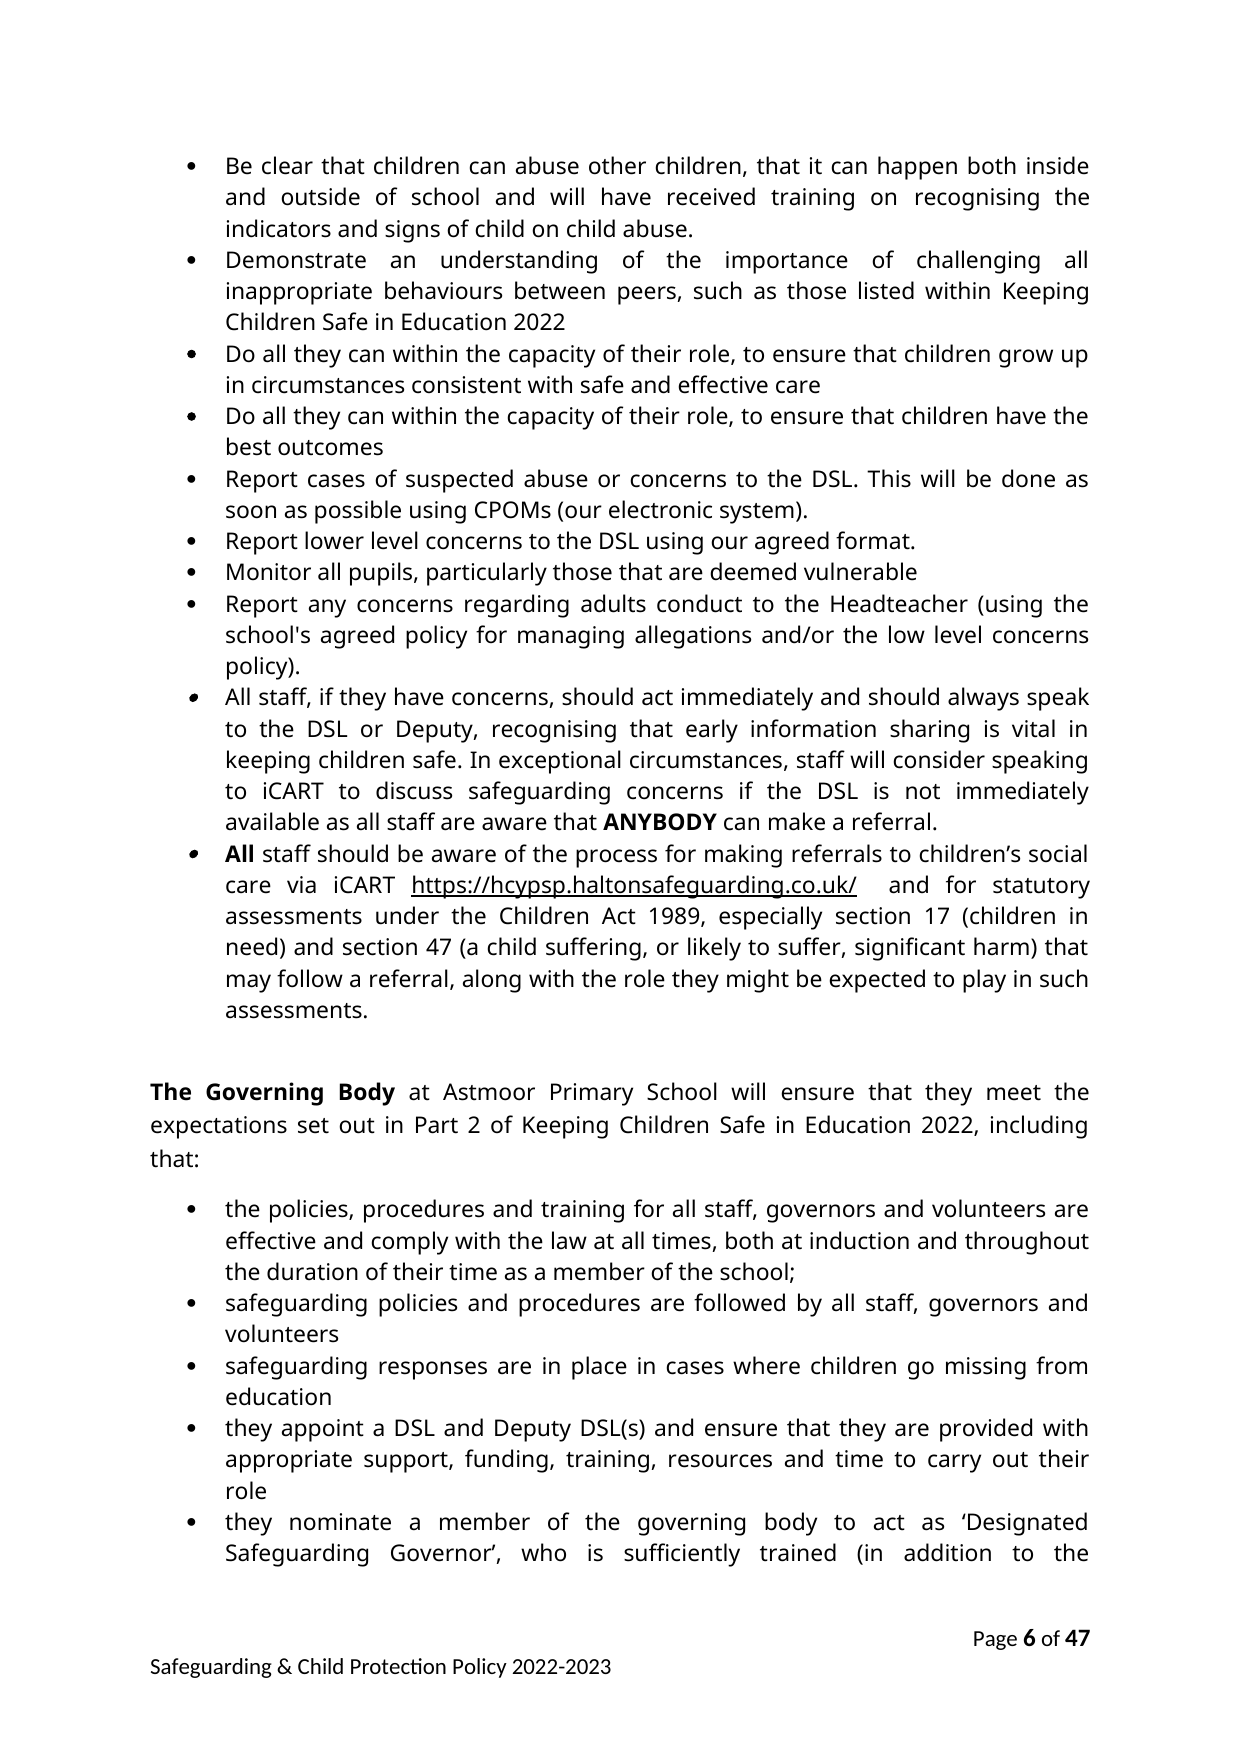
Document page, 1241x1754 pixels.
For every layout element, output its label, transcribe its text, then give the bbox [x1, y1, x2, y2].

list Report cases of suspected abuse or concerns to the DSL. This will be done as soon as possible using CPOMs (our electronic system). [187, 462, 1090, 525]
list Do all they can within the capacity of their role, to ensure that children grow up in circumstances consistent with safe and effective care [187, 337, 1090, 400]
text The Governing Body at Astmoor Primary School will ensure that they meet the expectations set out in Part 2 of Keeping Children Safe in Education 2022, including that: [150, 1075, 1090, 1174]
list Do all they can within the capacity of their role, to ensure that children have the best outcomes [187, 400, 1090, 462]
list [187, 1506, 1090, 1568]
list Demonstrate an understanding of the importance of challenging all inappropriate behaviours between peers, such as those listed within Keeping Children Safe in Education 2022 [187, 244, 1090, 337]
list Report lower level concerns to the DSL using our agreed format. [187, 525, 1090, 556]
list Be clear that children can abuse other children, that it can happen both inside and outside of school and will have received training on recognising the indicators and signs of child on child abuse. [187, 150, 1090, 244]
list safeguarding policies and procedures are followed by all staff, governors and volunteers [187, 1287, 1090, 1349]
list the policies, procedures and training for all staff, governors and volunteers are effective and comply with the law at all times, both at induction and throughout the duration of their time as a member of the school; [187, 1193, 1090, 1287]
list safeguarding responses are in place in cases where children go missing from education [187, 1349, 1090, 1412]
list All staff should be aware of the process for making referrals to children’s social care via iCART https://hcypsp.haltonsafeguarding.co.uk/ and for statutory assessments under the Children Act 1989, especially section 17 (children in need) and section 47 (a child suffering, or likely to suffer, significant harm) that may follow a referral, along with the role they might be expected to play in such assessments. [187, 837, 1090, 1025]
list Report any concerns regarding adults conduct to the Headteacher (using the school's agreed policy for managing allegations and/or the low level concerns policy). [187, 587, 1090, 681]
list Monitor all pupils, particularly those that are deemed vulnerable [187, 556, 1090, 587]
list All staff, if they have concerns, should act immediately and should always speak to the DSL or Deputy, recognising that early information sharing is vital in keeping children safe. In exceptional circumstances, staff will consider speaking to iCART to discuss safeguarding concerns if the DSL is not immediately available as all staff are aware that ANYBODY can make a referral. [187, 681, 1090, 837]
list they appoint a DSL and Deputy DSL(s) and ensure that they are provided with appropriate support, funding, training, resources and time to carry out their role [187, 1412, 1090, 1506]
